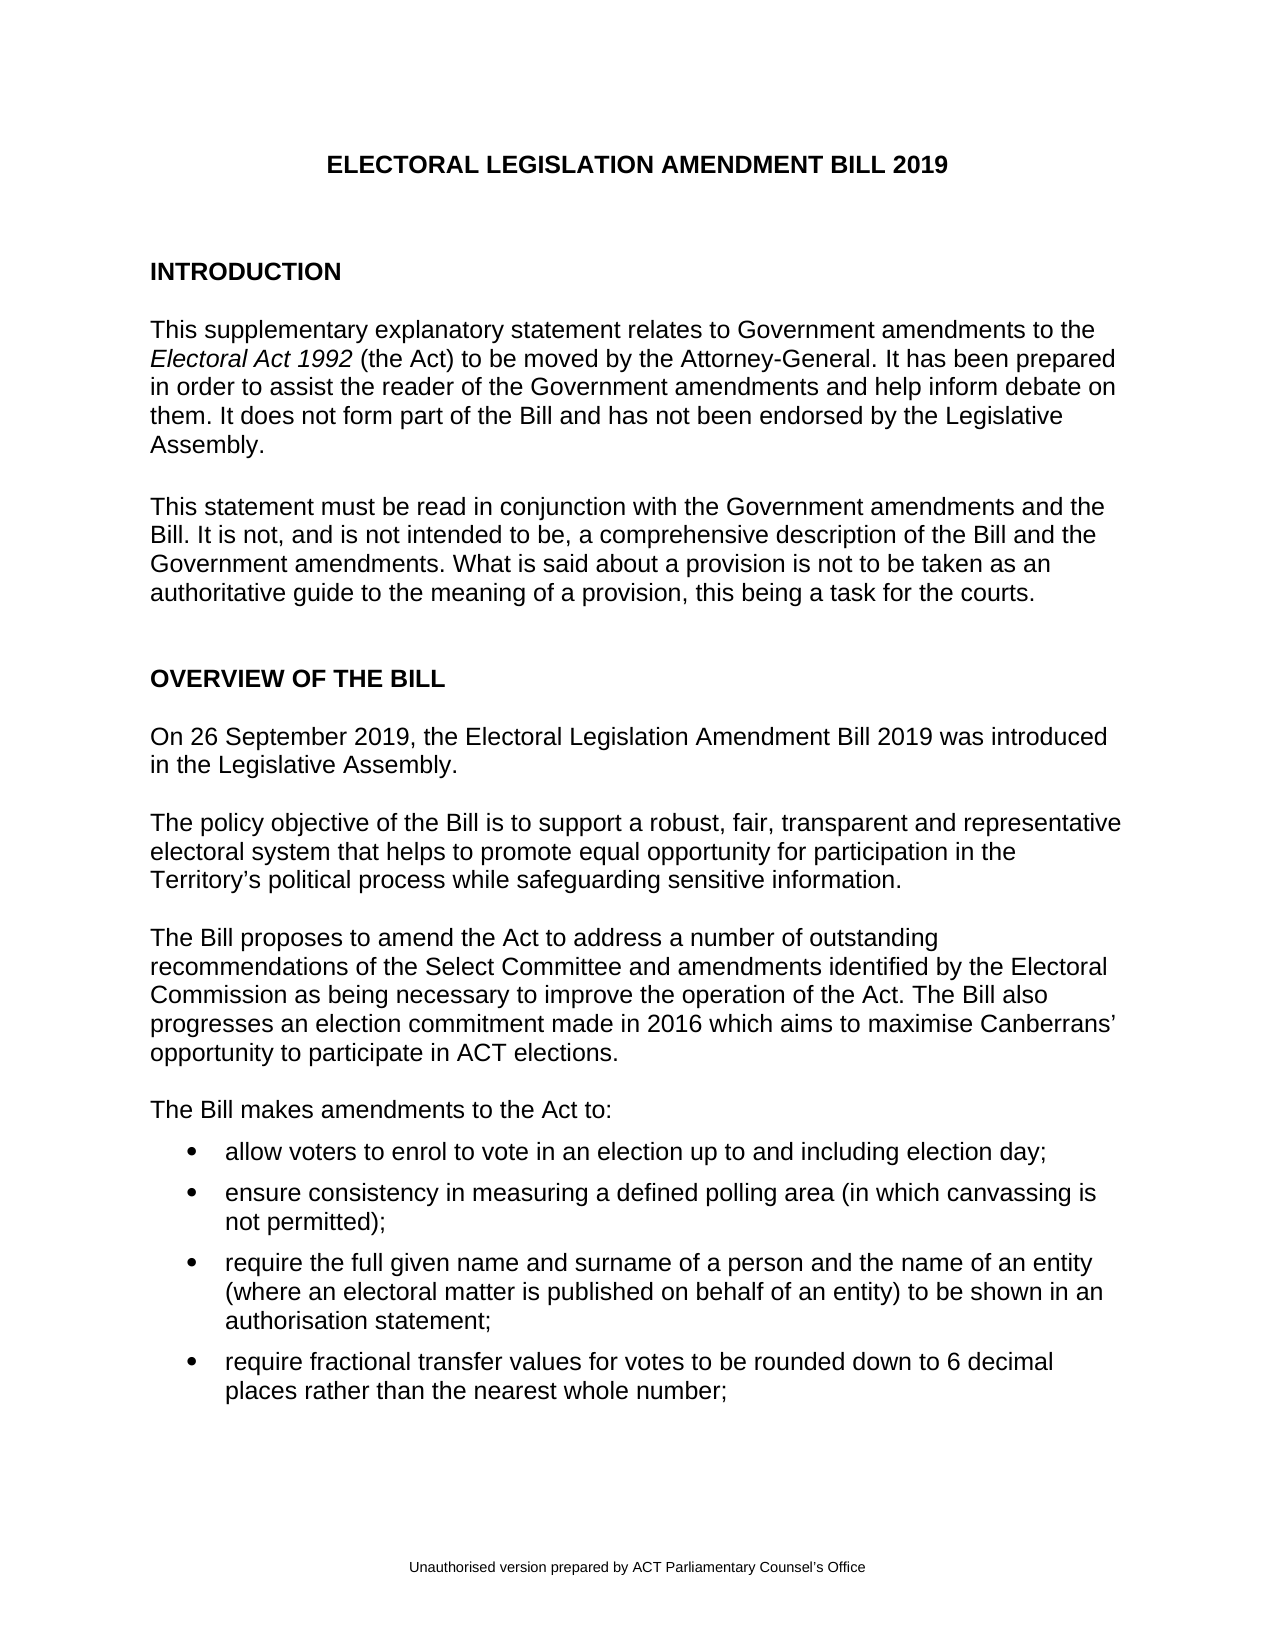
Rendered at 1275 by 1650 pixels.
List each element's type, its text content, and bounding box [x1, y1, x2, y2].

text Overview of the Bill [150, 664, 1125, 693]
text This supplementary explanatory statement relates to Government amendments to the Electoral Act 1992 (the Act) to be moved by the Attorney-General. It has been prepared in order to assist the reader of the Government amendments and help inform debate on them. It does not form part of the Bill and has not been endorsed by the Legislative Assembly. [150, 315, 1125, 458]
text This statement must be read in conjunction with the Government amendments and the Bill. It is not, and is not intended to be, a comprehensive description of the Bill and the Government amendments. What is said about a provision is not to be taken as an authoritative guide to the meaning of a provision, this being a task for the courts. [150, 492, 1125, 607]
list require fractional transfer values for votes to be rounded down to 6 decimal places rather than the nearest whole number; [187, 1347, 1125, 1404]
list allow voters to enrol to vote in an election up to and including election day; [187, 1137, 1125, 1165]
text The Bill proposes to amend the Act to address a number of outstanding recommendations of the Select Committee and amendments identified by the Electoral Commission as being necessary to improve the operation of the Act. The Bill also progresses an election commitment made in 2016 which aims to maximise Canberrans’ opportunity to participate in ACT elections. [150, 923, 1125, 1067]
text The Bill makes amendments to the Act to: [150, 1095, 1125, 1124]
list require the full given name and surname of a person and the name of an entity (where an electoral matter is published on behalf of an entity) to be shown in an authorisation statement; [187, 1248, 1125, 1334]
text Introduction [150, 257, 1125, 286]
list ensure consistency in measuring a defined polling area (in which canvassing is not permitted); [187, 1178, 1125, 1236]
text On 26 September 2019, the Electoral Legislation Amendment Bill 2019 was introduced in the Legislative Assembly. [150, 722, 1125, 779]
text The policy objective of the Bill is to support a robust, fair, transparent and representative electoral system that helps to promote equal opportunity for participation in the Territory’s political process while safeguarding sensitive information. [150, 808, 1125, 894]
subtitle ELECTORAL LEGISLATION AMENDMENT BILL 2019 [150, 150, 1125, 179]
